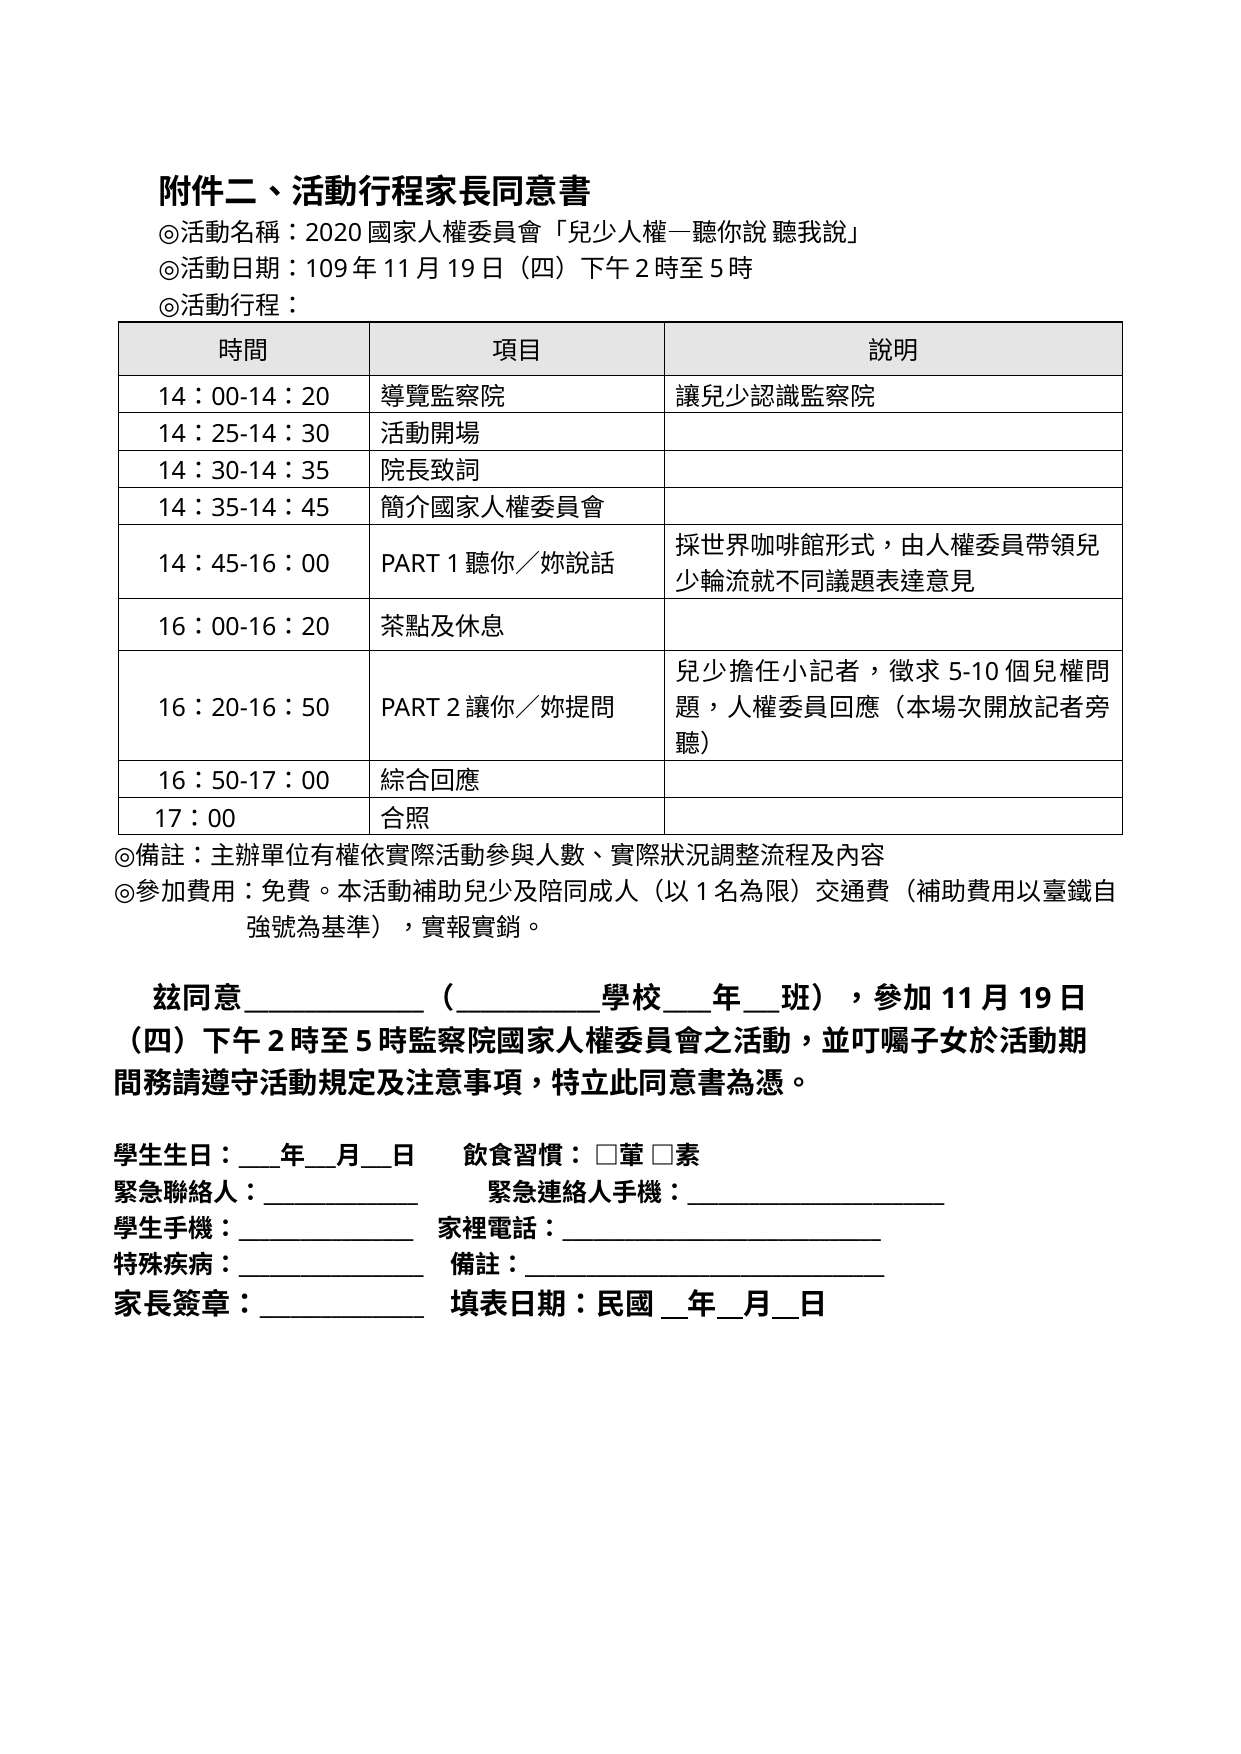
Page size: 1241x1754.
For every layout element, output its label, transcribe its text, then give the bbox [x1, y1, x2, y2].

table_cell 14：00-14：20 [119, 376, 369, 412]
table_cell 採世界咖啡館形式，由人權委員帶領兒少輪流就不同議題表達意見 [665, 525, 1122, 598]
table_cell 合照 [370, 798, 664, 834]
table_cell 14：30-14：35 [119, 451, 369, 487]
text 學生手機：_________________ 家裡電話：_______________________________ [114, 1208, 1088, 1244]
table_cell 活動開場 [370, 413, 664, 449]
text ◎活動行程： [158, 285, 1053, 321]
table_cell 兒少擔任小記者，徵求5-10個兒權問題，人權委員回應（本場次開放記者旁聽） [665, 651, 1122, 760]
table_cell PART 2讓你／妳提問 [370, 651, 664, 760]
table_cell 讓兒少認識監察院 [665, 376, 1122, 412]
table_cell 簡介國家人權委員會 [370, 488, 664, 524]
text 玆同意_______________（____________學校____年___班），參加11月19日（四）下午2時至5時監察院國家人權委員會之活動，並叮囑子女於活動期間務請遵守活動規定及注意事項，特立此同意書為憑。 [114, 975, 1088, 1102]
text 特殊疾病：__________________ 備註：___________________________________ [114, 1244, 1088, 1281]
table_cell 16：50-17：00 [119, 761, 369, 797]
table_header 說明 [665, 323, 1122, 375]
table_cell [665, 451, 1122, 487]
table_cell 14：25-14：30 [119, 413, 369, 449]
table_cell 17：00 [119, 798, 369, 834]
table_cell [665, 761, 1122, 797]
table_cell 14：35-14：45 [119, 488, 369, 524]
text 緊急聯絡人：_______________ 緊急連絡人手機：_________________________ [114, 1172, 1088, 1208]
table_cell 16：00-16：20 [119, 599, 369, 650]
text 學生生日：____年___月___日 飲食習慣： □葷 □素 [114, 1136, 1088, 1172]
table_cell 導覽監察院 [370, 376, 664, 412]
table_cell 16：20-16：50 [119, 651, 369, 760]
table_cell 茶點及休息 [370, 599, 664, 650]
table_cell [665, 798, 1122, 834]
text ◎活動日期：109年11月19日（四）下午2時至5時 [158, 249, 1053, 285]
text 家長簽章：________________ 填表日期：民國 年 月 日 [114, 1281, 1088, 1323]
table_cell [665, 413, 1122, 449]
text 附件二、活動行程家長同意書 [158, 164, 1053, 213]
text ◎活動名稱：2020國家人權委員會「兒少人權—聽你說 聽我說」 [158, 213, 1053, 249]
table_cell 綜合回應 [370, 761, 664, 797]
table_header 項目 [370, 323, 664, 375]
text ◎備註：主辦單位有權依實際活動參與人數、實際狀況調整流程及內容 [114, 835, 1053, 872]
table_cell [665, 488, 1122, 524]
text ◎參加費用：免費。本活動補助兒少及陪同成人（以1名為限）交通費（補助費用以臺鐵自強號為基準），實報實銷。 [113, 872, 1118, 944]
table_cell 院長致詞 [370, 451, 664, 487]
table_cell 14：45-16：00 [119, 525, 369, 598]
table_cell PART 1聽你／妳說話 [370, 525, 664, 598]
table_cell [665, 599, 1122, 650]
table_header 時間 [119, 323, 369, 375]
